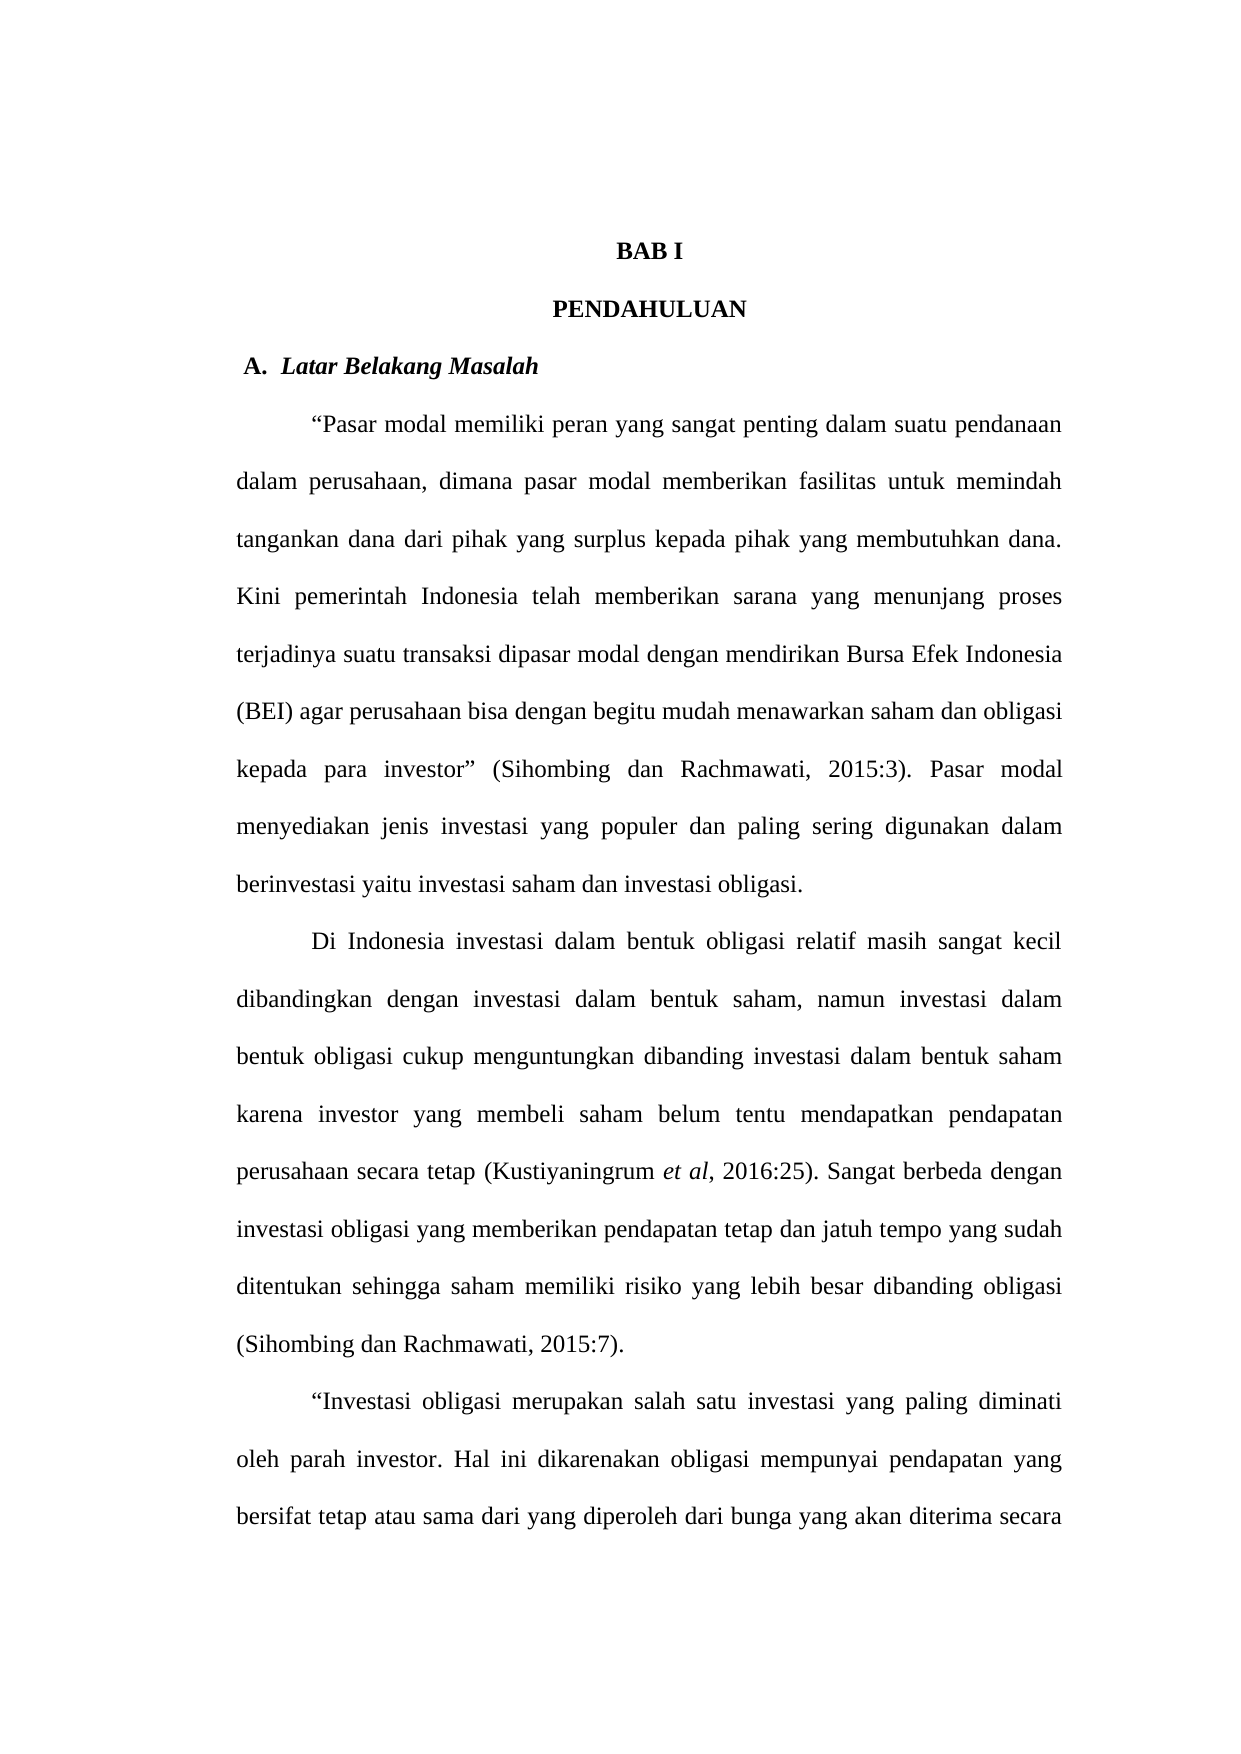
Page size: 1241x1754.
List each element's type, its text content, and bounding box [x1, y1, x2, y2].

text PENDAHULUAN [236, 294, 1063, 322]
list Latar Belakang Masalah [243, 351, 1063, 380]
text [236, 1386, 1063, 1530]
text “Pasar modal memiliki peran yang sangat penting dalam suatu pendanaan dalam perusahaan, dimana pasar modal memberikan fasilitas untuk memindah tangankan dana dari pihak yang surplus kepada pihak yang membutuhkan dana. Kini pemerintah Indonesia telah memberikan sarana yang menunjang proses terjadinya suatu transaksi dipasar modal dengan mendirikan Bursa Efek Indonesia (BEI) agar perusahaan bisa dengan begitu mudah menawarkan saham dan obligasi kepada para investor” (Sihombing dan Rachmawati, 2015:3). Pasar modal menyediakan jenis investasi yang populer dan paling sering digunakan dalam berinvestasi yaitu investasi saham dan investasi obligasi. [236, 409, 1063, 897]
text Di Indonesia investasi dalam bentuk obligasi relatif masih sangat kecil dibandingkan dengan investasi dalam bentuk saham, namun investasi dalam bentuk obligasi cukup menguntungkan dibanding investasi dalam bentuk saham karena investor yang membeli saham belum tentu mendapatkan pendapatan perusahaan secara tetap (Kustiyaningrum et al, 2016:25). Sangat berbeda dengan investasi obligasi yang memberikan pendapatan tetap dan jatuh tempo yang sudah ditentukan sehingga saham memiliki risiko yang lebih besar dibanding obligasi (Sihombing dan Rachmawati, 2015:7). [236, 926, 1063, 1357]
text BAB I [236, 236, 1063, 265]
